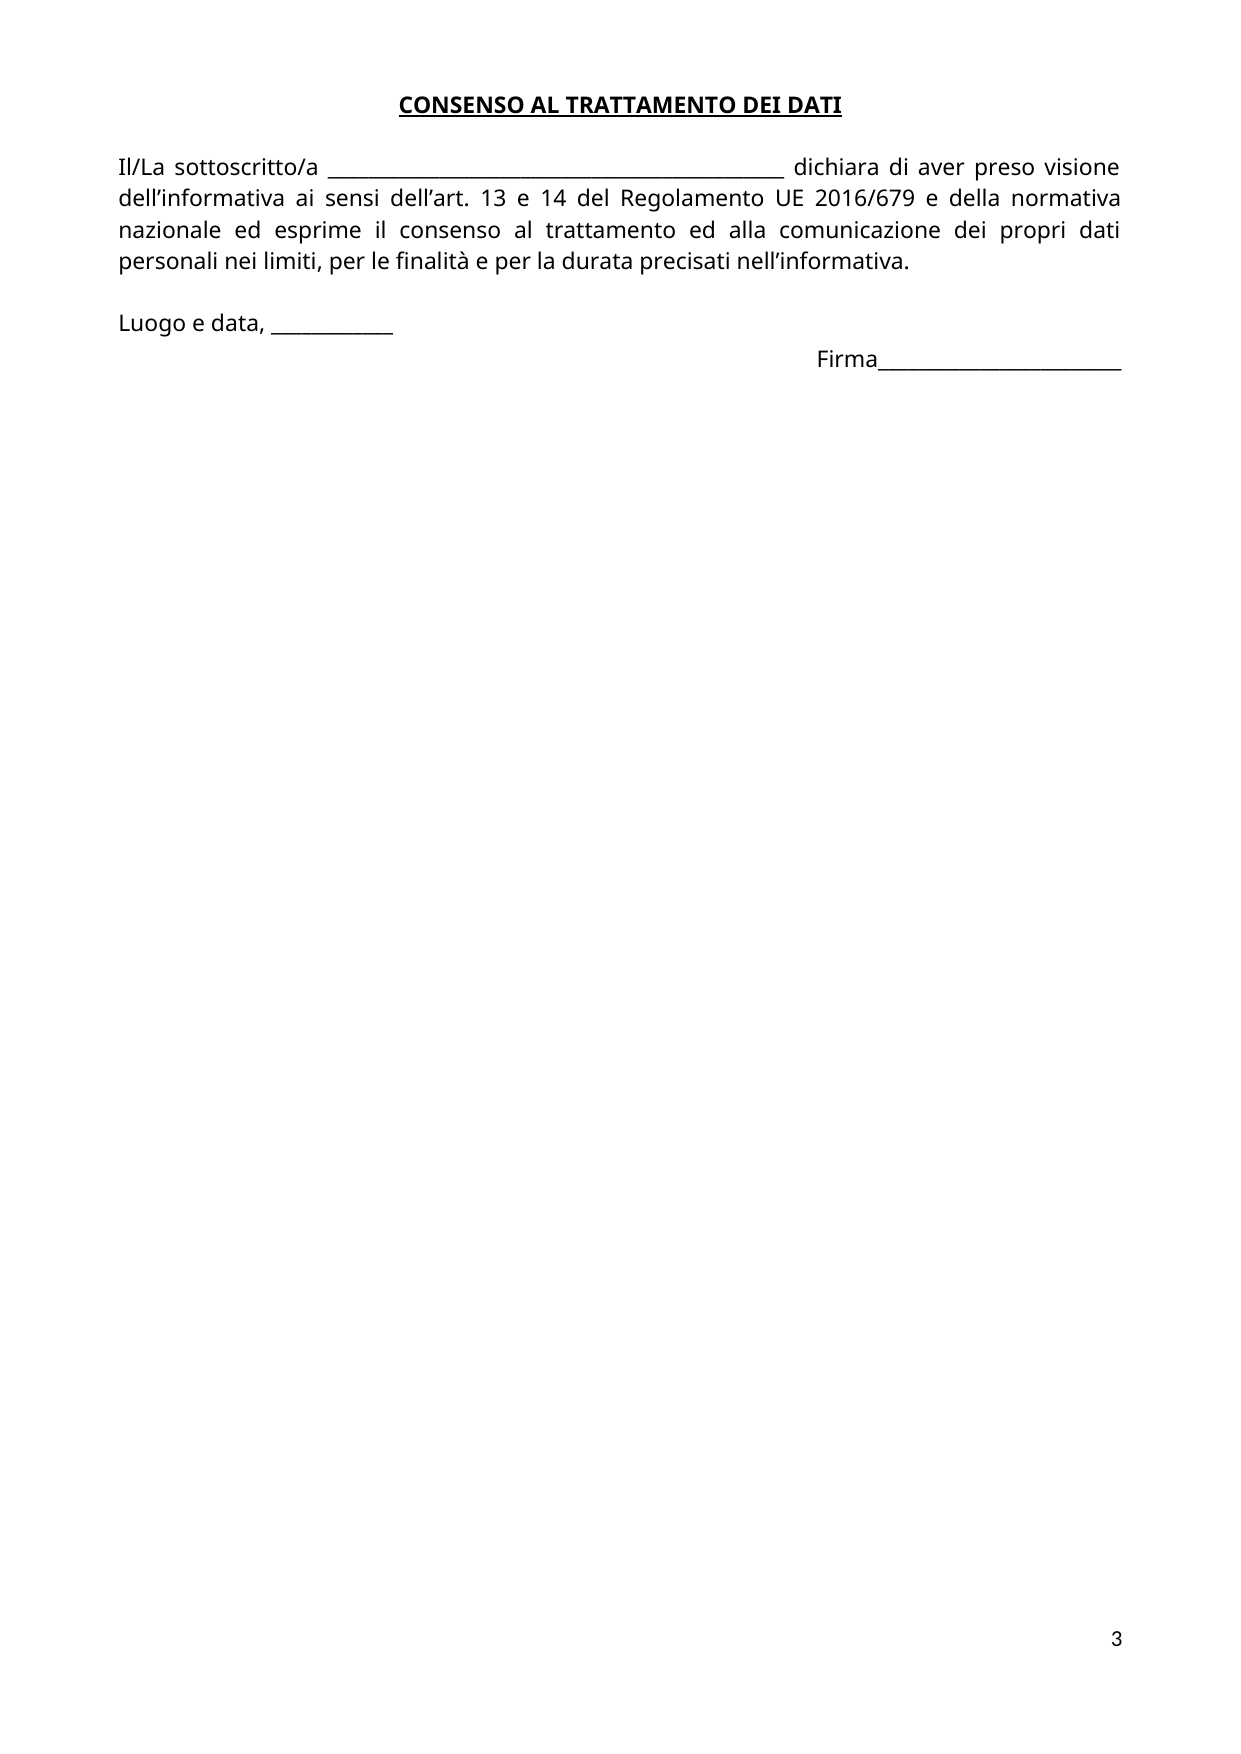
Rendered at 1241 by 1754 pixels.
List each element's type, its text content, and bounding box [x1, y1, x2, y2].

text Luogo e data, ____________ [118, 307, 1122, 339]
text Firma________________________ [118, 343, 1122, 374]
text CONSENSO AL TRATTAMENTO DEI DATI [118, 89, 1122, 120]
text Il/La sottoscritto/a _____________________________________________ dichiara di aver preso visione dell’informativa ai sensi dell’art. 13 e 14 del Regolamento UE 2016/679 e della normativa nazionale ed esprime il consenso al trattamento ed alla comunicazione dei propri dati personali nei limiti, per le finalità e per la durata precisati nell’informativa. [118, 151, 1122, 276]
